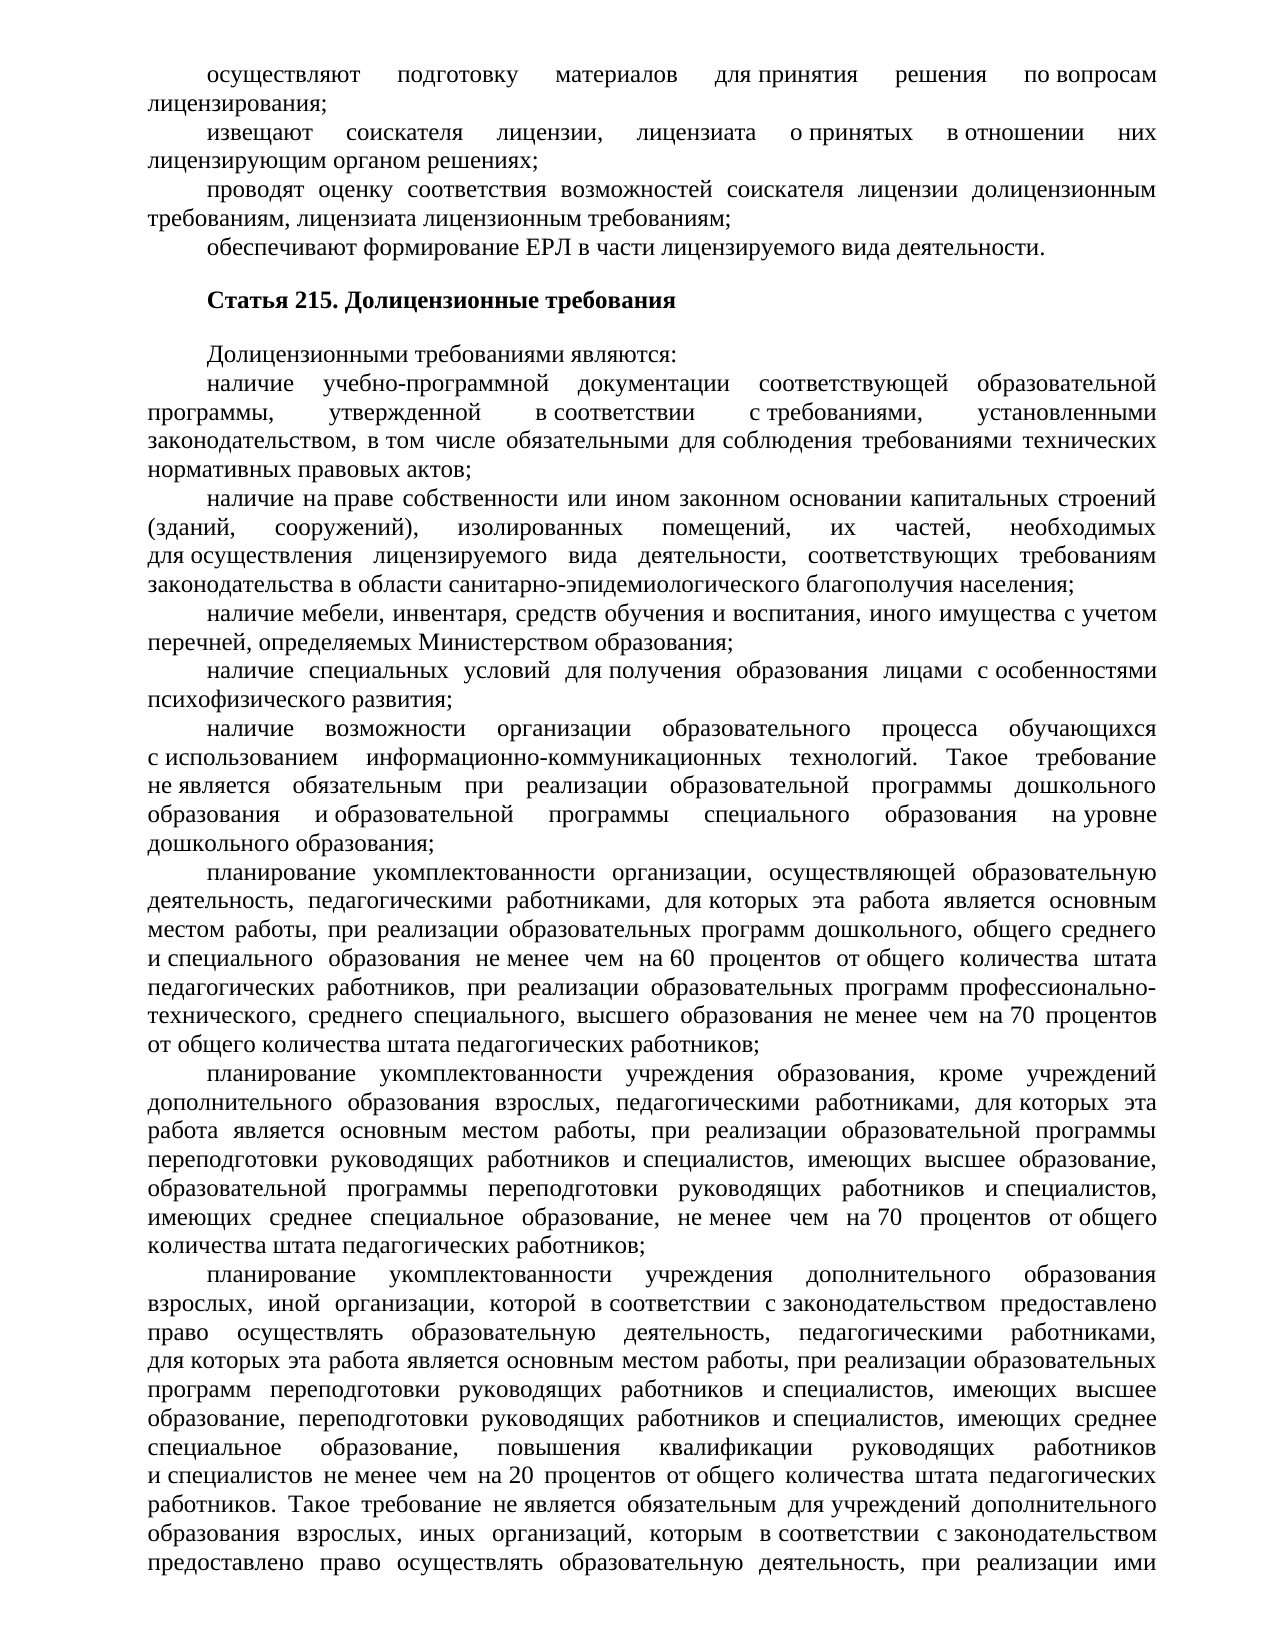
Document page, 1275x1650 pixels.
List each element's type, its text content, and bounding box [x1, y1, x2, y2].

text осуществляют подготовку материалов для принятия решения по вопросам лицензирования; [147, 59, 1157, 117]
text извещают соискателя лицензии, лицензиата о принятых в отношении них лицензирующим органом решениях; [147, 117, 1157, 174]
text наличие мебели, инвентаря, средств обучения и воспитания, иного имущества с учетом перечней, определяемых Министерством образования; [147, 598, 1157, 655]
text наличие учебно-программной документации соответствующей образовательной программы, утвержденной в соответствии с требованиями, установленными законодательством, в том числе обязательными для соблюдения требованиями технических нормативных правовых актов; [147, 368, 1157, 483]
text Статья 215. Долицензионные требования [207, 285, 1157, 314]
text наличие специальных условий для получения образования лицами с особенностями психофизического развития; [147, 655, 1157, 713]
text планирование укомплектованности организации, осуществляющей образовательную деятельность, педагогическими работниками, для которых эта работа является основным местом работы, при реализации образовательных программ дошкольного, общего среднего и специального образования не менее чем на 60 процентов от общего количества штата педагогических работников, при реализации образовательных программ профессионально-технического, среднего специального, высшего образования не менее чем на 70 процентов от общего количества штата педагогических работников; [147, 857, 1157, 1058]
text Долицензионными требованиями являются: [147, 339, 1157, 368]
text планирование укомплектованности учреждения образования, кроме учреждений дополнительного образования взрослых, педагогическими работниками, для которых эта работа является основным местом работы, при реализации образовательной программы переподготовки руководящих работников и специалистов, имеющих высшее образование, образовательной программы переподготовки руководящих работников и специалистов, имеющих среднее специальное образование, не менее чем на 70 процентов от общего количества штата педагогических работников; [147, 1058, 1157, 1259]
text проводят оценку соответствия возможностей соискателя лицензии долицензионным требованиям, лицензиата лицензионным требованиям; [147, 174, 1157, 232]
text наличие возможности организации образовательного процесса обучающихся с использованием информационно-коммуникационных технологий. Такое требование не является обязательным при реализации образовательной программы дошкольного образования и образовательной программы специального образования на уровне дошкольного образования; [147, 713, 1157, 857]
text наличие на праве собственности или ином законном основании капитальных строений (зданий, сооружений), изолированных помещений, их частей, необходимых для осуществления лицензируемого вида деятельности, соответствующих требованиям законодательства в области санитарно-эпидемиологического благополучия населения; [147, 483, 1157, 598]
text обеспечивают формирование ЕРЛ в части лицензируемого вида деятельности. [147, 232, 1157, 260]
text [147, 1259, 1157, 1575]
